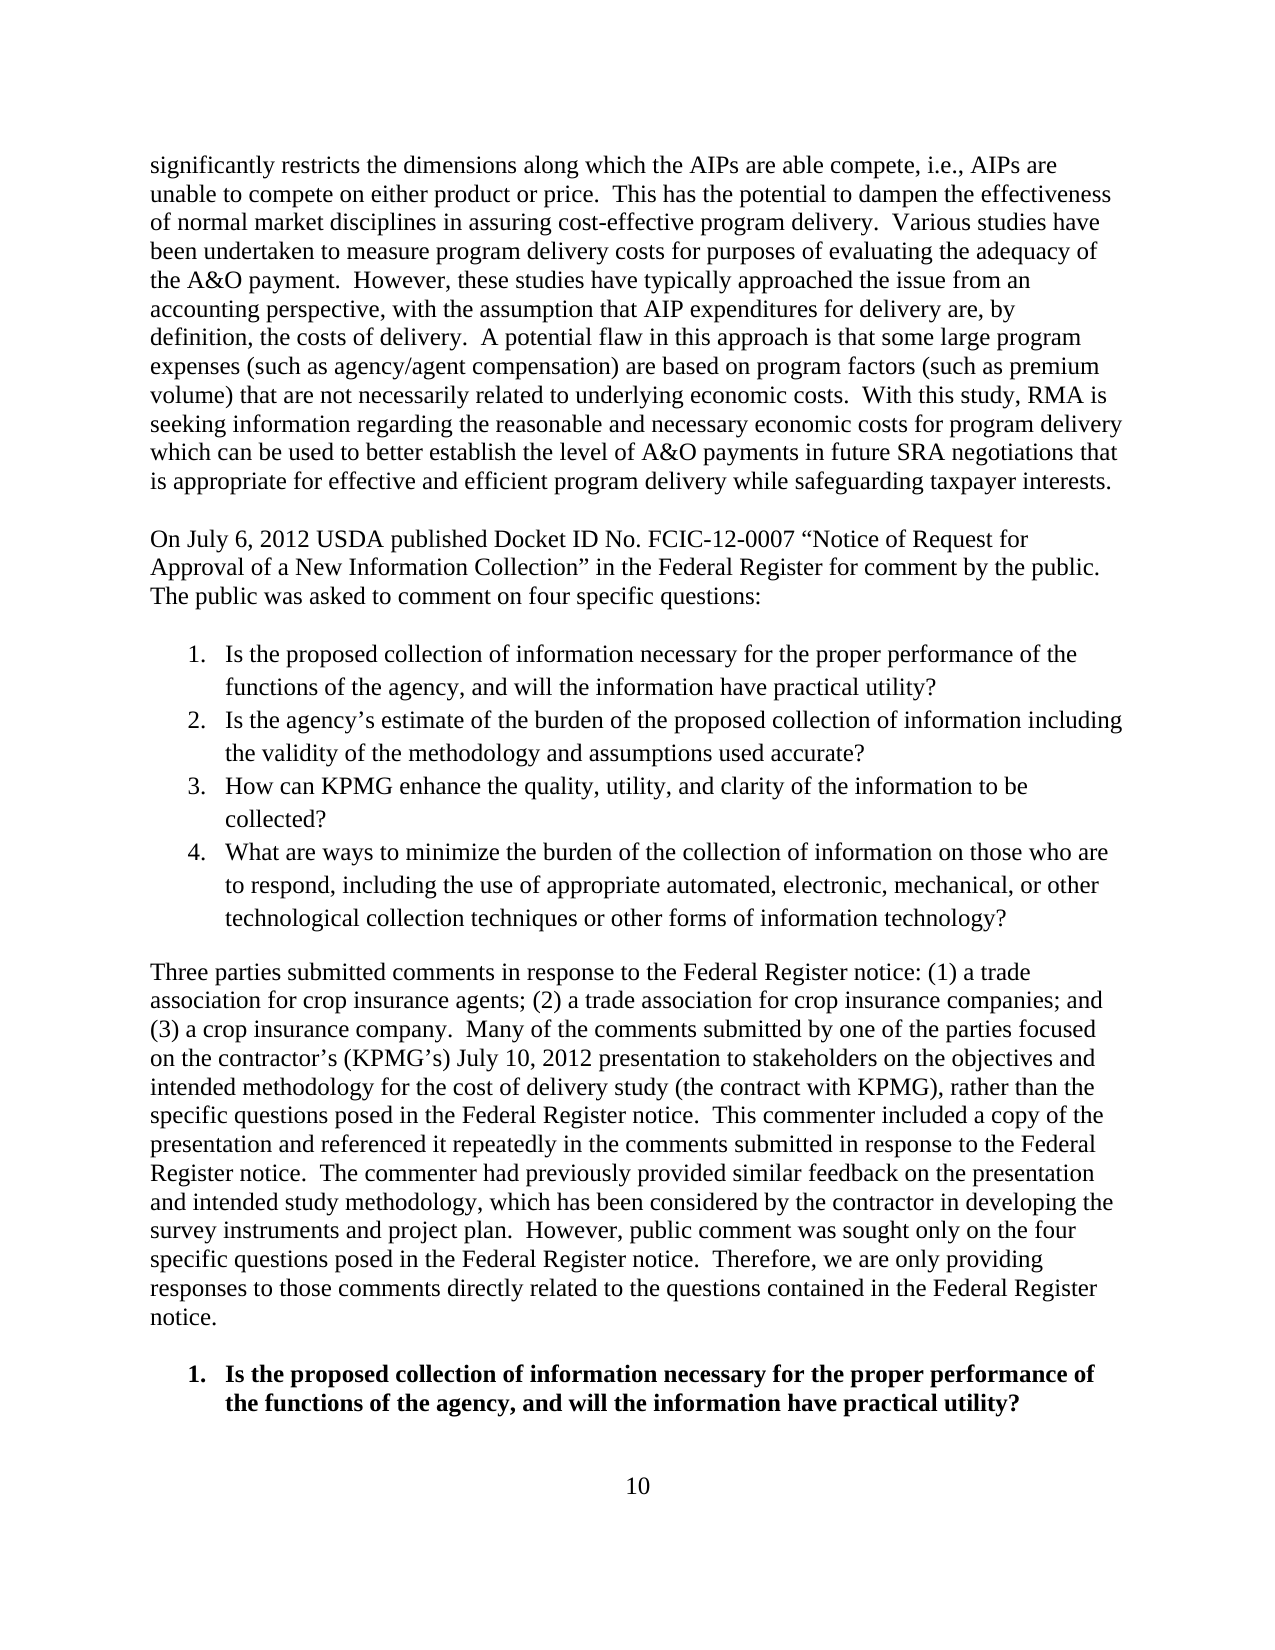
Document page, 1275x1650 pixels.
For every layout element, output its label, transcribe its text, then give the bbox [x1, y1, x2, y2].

list Is the agency’s estimate of the burden of the proposed collection of information including the validity of the methodology and assumptions used accurate? [187, 705, 1125, 767]
text Three parties submitted comments in response to the Federal Register notice: (1) a trade association for crop insurance agents; (2) a trade association for crop insurance companies; and (3) a crop insurance company. Many of the comments submitted by one of the parties focused on the contractor’s (KPMG’s) July 10, 2012 presentation to stakeholders on the objectives and intended methodology for the cost of delivery study (the contract with KPMG), rather than the specific questions posed in the Federal Register notice. This commenter included a copy of the presentation and referenced it repeatedly in the comments submitted in response to the Federal Register notice. The commenter had previously provided similar feedback on the presentation and intended study methodology, which has been considered by the contractor in developing the survey instruments and project plan. However, public comment was sought only on the four specific questions posed in the Federal Register notice. Therefore, we are only providing responses to those comments directly related to the questions contained in the Federal Register notice. [150, 957, 1125, 1331]
list What are ways to minimize the burden of the collection of information on those who are to respond, including the use of appropriate automated, electronic, mechanical, or other technological collection techniques or other forms of information technology? [187, 837, 1125, 932]
list Is the proposed collection of information necessary for the proper performance of the functions of the agency, and will the information have practical utility? [187, 639, 1125, 701]
text On July 6, 2012 USDA published Docket ID No. FCIC-12-0007 “Notice of Request for Approval of a New Information Collection” in the Federal Register for comment by the public. The public was asked to comment on four specific questions: [150, 524, 1125, 610]
list Is the proposed collection of information necessary for the proper performance of the functions of the agency, and will the information have practical utility? [187, 1359, 1125, 1417]
list How can KPMG enhance the quality, utility, and clarity of the information to be collected? [187, 771, 1125, 833]
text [150, 150, 1125, 495]
